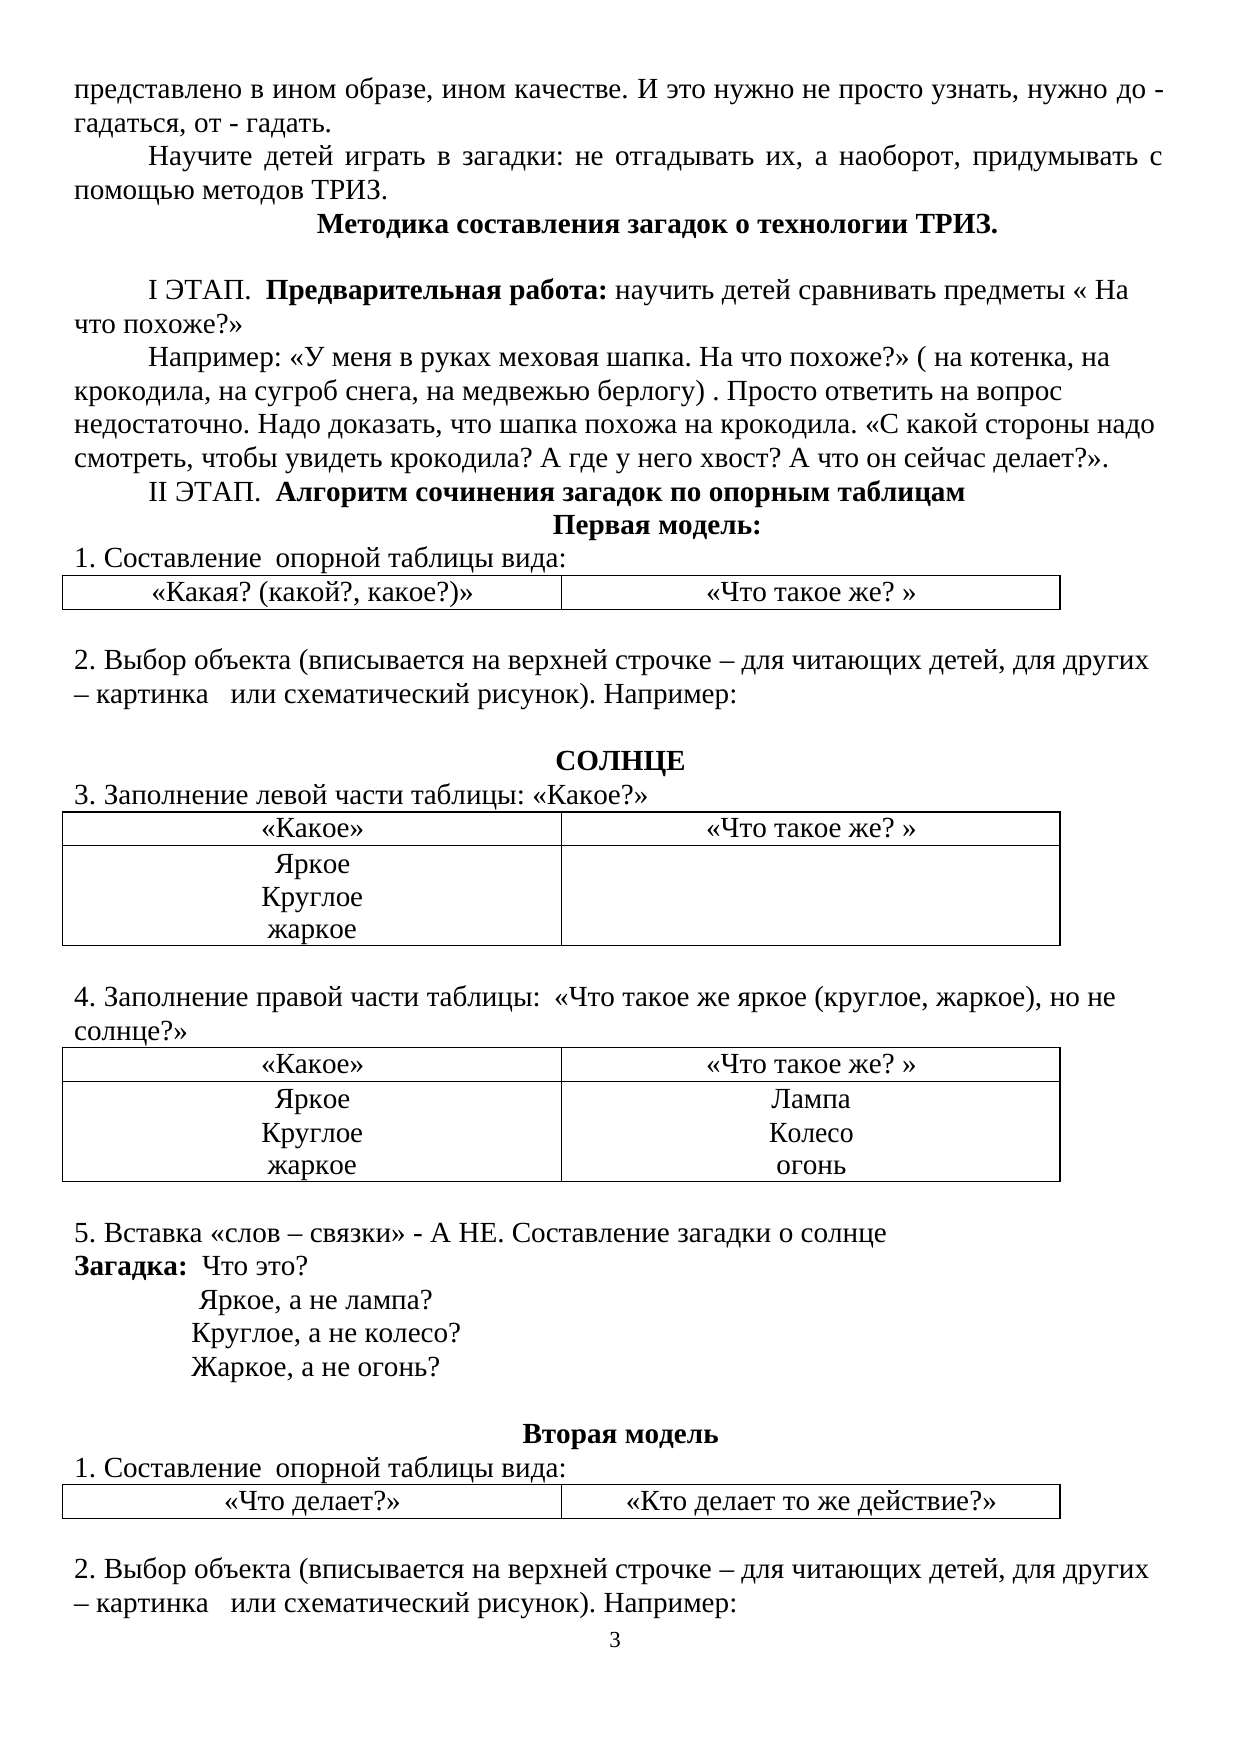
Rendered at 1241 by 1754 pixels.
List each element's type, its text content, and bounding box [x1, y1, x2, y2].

table_header «Что такое же? » [562, 1048, 1059, 1081]
text Загадка: Что это? [74, 1248, 1180, 1282]
list Заполнение левой части таблицы: «Какое?» [74, 777, 1180, 811]
table_cell Яркое Круглое жаркое [63, 1082, 561, 1181]
table_cell Яркое Круглое жаркое [63, 846, 561, 945]
table_cell [562, 846, 1059, 945]
table_cell Лампа Колесо огонь [562, 1082, 1059, 1181]
text – картинка или схематический рисунок). Например: [74, 676, 1180, 709]
list Составление опорной таблицы вида: [74, 541, 1180, 574]
text – картинка или схематический рисунок). Например: [74, 1585, 1180, 1619]
list Вставка «слов – связки» - А НЕ. Составление загадки о солнце [74, 1215, 1180, 1248]
list Составление опорной таблицы вида: [74, 1450, 1180, 1484]
text Первая модель: [553, 508, 1180, 541]
table_header «Какое» [63, 813, 561, 845]
text Например: «У меня в руках меховая шапка. На что похоже?» ( на котенка, на крокодила, на сугроб снега, на медвежью берлогу) . Просто ответить на вопрос недостаточно. Надо доказать, что шапка похожа на крокодила. «С какой стороны надо смотреть, чтобы увидеть крокодила? А где у него хвост? А что он сейчас делает?». [74, 339, 1180, 474]
list Заполнение правой части таблицы: «Что такое же яркое (круглое, жаркое), но не солнце?» [74, 979, 1116, 1046]
text Научите детей играть в загадки: не отгадывать их, а наоборот, придумывать с помощью методов ТРИЗ. [74, 138, 1180, 206]
table_header «Какая? (какой?, какое?)» [63, 576, 561, 609]
subtitle Вторая модель [522, 1417, 1180, 1450]
text Ι ЭТАП. Предварительная работа: научить детей сравнивать предметы « На что похоже?» [74, 272, 1164, 339]
list Выбор объекта (вписывается на верхней строчке – для читающих детей, для других [74, 1552, 1180, 1585]
subtitle II ЭТАП. Алгоритм сочинения загадок по опорным таблицам [148, 474, 1180, 508]
text Яркое, а не лампа? Круглое, а не колесо? Жаркое, а не огонь? [191, 1282, 480, 1383]
table_header «Что такое же? » [562, 576, 1059, 609]
table_header «Что делает?» [63, 1485, 561, 1518]
table_header «Что такое же? » [562, 813, 1059, 845]
list Выбор объекта (вписывается на верхней строчке – для читающих детей, для других [74, 642, 1180, 676]
text представлено в ином образе, ином качестве. И это нужно не просто узнать, нужно до - гадаться, от - гадать. [74, 71, 1180, 138]
subtitle СОЛНЦЕ [555, 743, 1180, 777]
table_header «Какое» [63, 1048, 561, 1081]
subtitle Методика составления загадок о технологии ТРИЗ. [317, 206, 1180, 239]
table_header «Кто делает то же действие?» [562, 1485, 1059, 1518]
